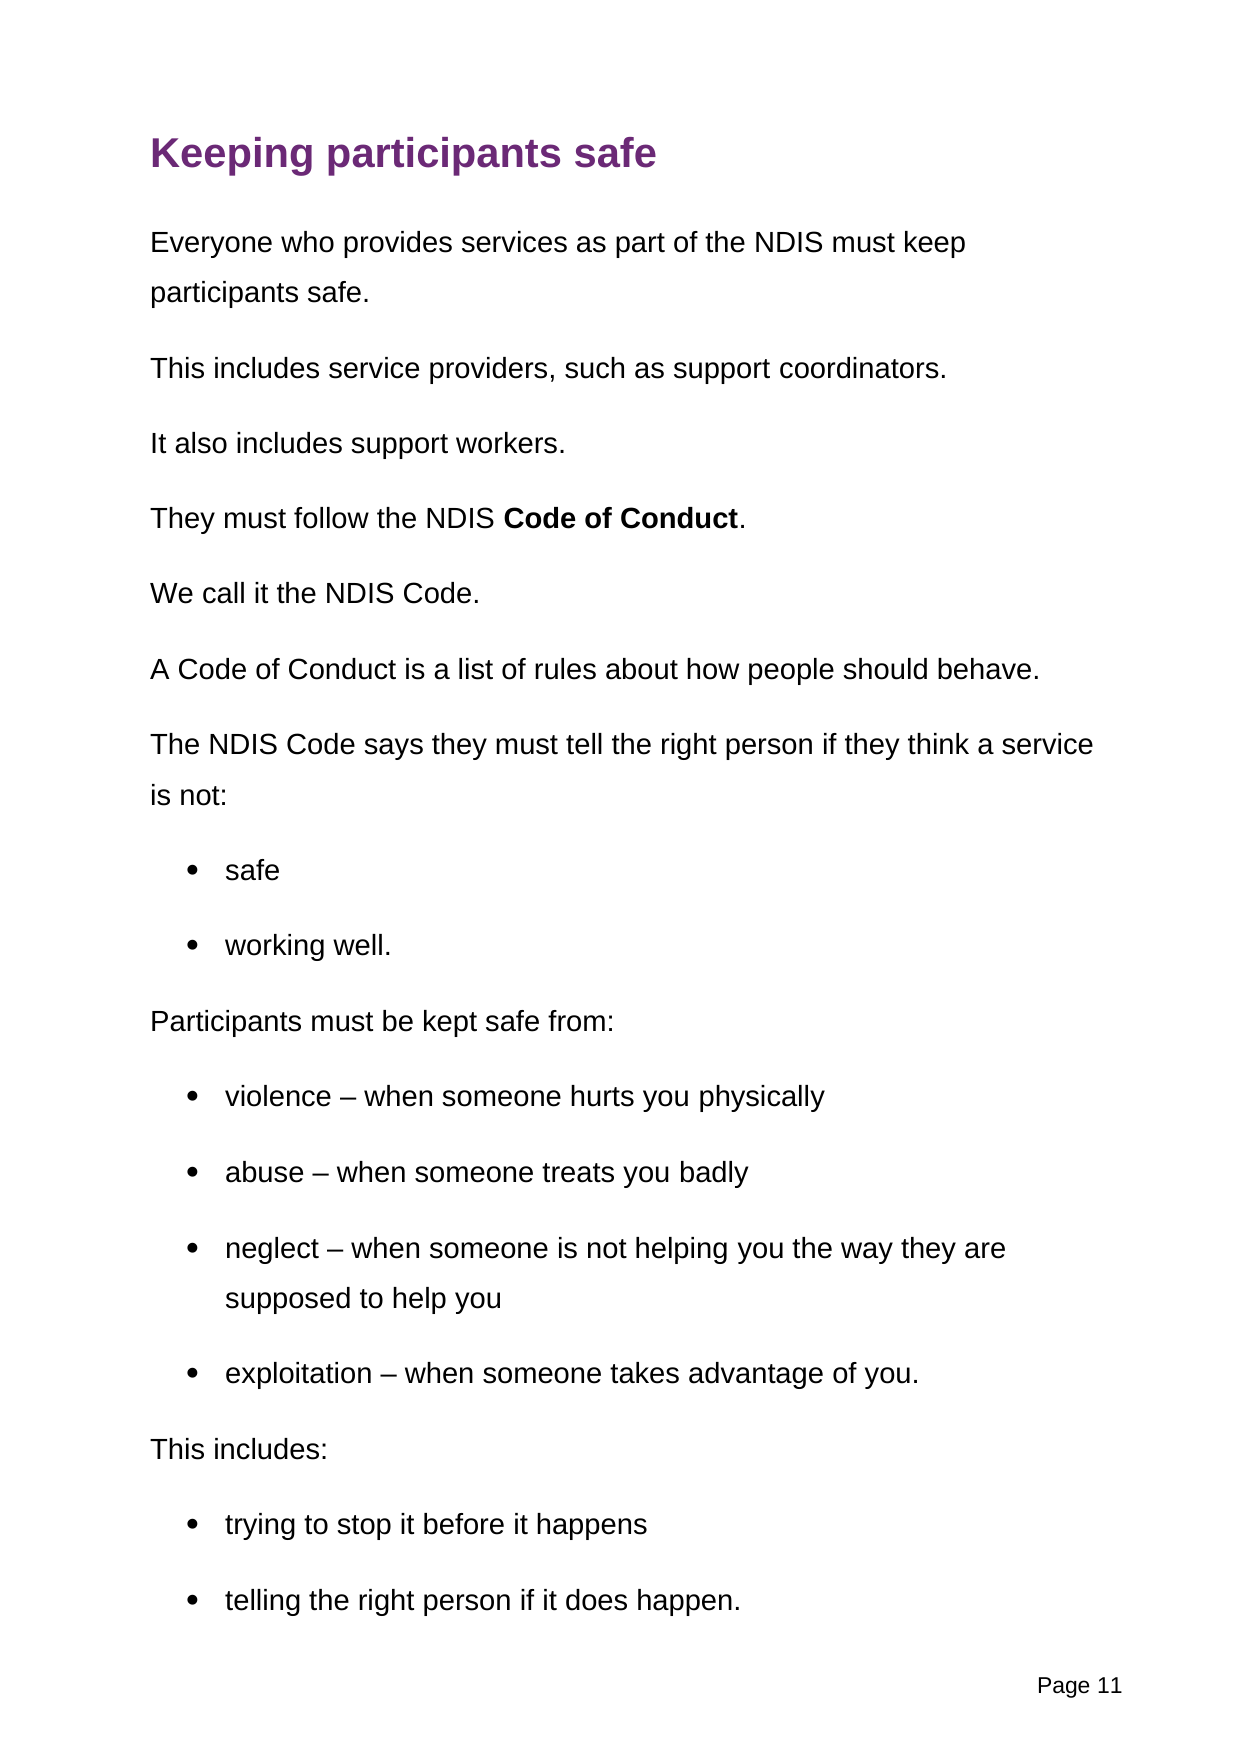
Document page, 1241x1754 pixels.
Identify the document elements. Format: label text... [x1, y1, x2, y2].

list abuse – when someone treats you badly [187, 1155, 1122, 1189]
text The NDIS Code says they must tell the right person if they think a service is not: [150, 727, 1122, 811]
list telling the right person if it does happen. [187, 1583, 1122, 1617]
text We call it the NDIS Code. [150, 577, 1122, 610]
list exploitation – when someone takes advantage of you. [187, 1356, 1122, 1390]
list trying to stop it before it happens [187, 1507, 1122, 1541]
text They must follow the NDIS Code of Conduct. [150, 501, 1122, 535]
list violence – when someone hurts you physically [187, 1079, 1122, 1113]
text This includes: [150, 1432, 1122, 1466]
text This includes service providers, such as support coordinators. [150, 351, 1122, 384]
text Everyone who provides services as part of the NDIS must keep participants safe. [150, 225, 1122, 309]
text Participants must be kept safe from: [150, 1004, 1122, 1038]
list working well. [187, 928, 1122, 962]
list safe [187, 853, 1122, 887]
text A Code of Conduct is a list of rules about how people should behave. [150, 652, 1122, 685]
list neglect – when someone is not helping you the way they are supposed to help you [187, 1231, 1122, 1315]
text It also includes support workers. [150, 426, 1122, 459]
subtitle Keeping participants safe [150, 128, 1122, 176]
